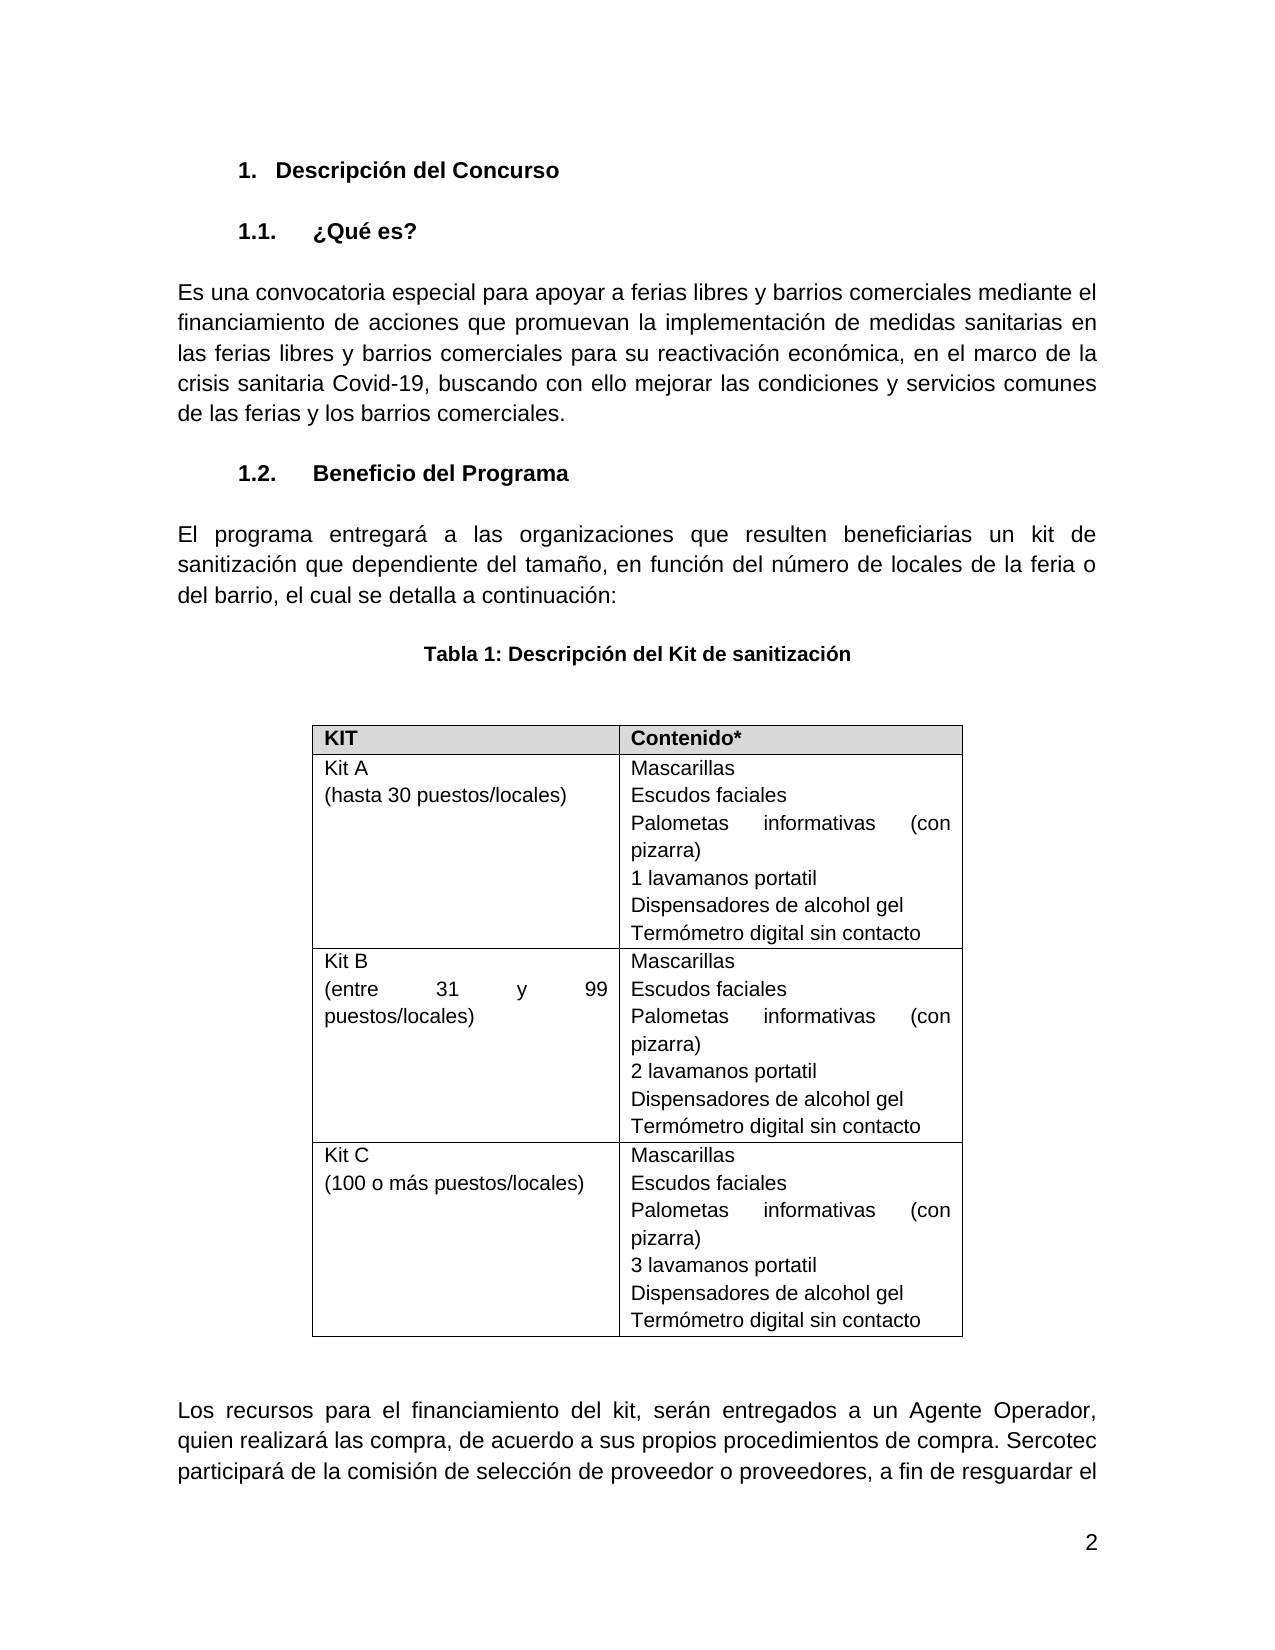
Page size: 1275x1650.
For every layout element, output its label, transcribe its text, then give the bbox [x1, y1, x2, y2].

list Beneficio del Programa [238, 460, 1098, 487]
table_cell Kit A (hasta 30 puestos/locales) [313, 755, 619, 948]
table_cell Mascarillas Escudos faciales Palometas informativas (con pizarra) 2 lavamanos portatil Dispensadores de alcohol gel Termómetro digital sin contacto [620, 949, 962, 1142]
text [177, 1397, 1098, 1484]
table_header KIT [313, 726, 619, 754]
list ¿Qué es? [238, 218, 1098, 244]
table_cell Kit C (100 o más puestos/locales) [313, 1143, 619, 1336]
text El programa entregará a las organizaciones que resulten beneficiarias un kit de sanitización que dependiente del tamaño, en función del número de locales de la feria o del barrio, el cual se detalla a continuación: [177, 521, 1098, 608]
list Descripción del Concurso [238, 157, 1098, 184]
table_header Contenido* [620, 726, 962, 754]
text Es una convocatoria especial para apoyar a ferias libres y barrios comerciales mediante el financiamiento de acciones que promuevan la implementación de medidas sanitarias en las ferias libres y barrios comerciales para su reactivación económica, en el marco de la crisis sanitaria Covid-19, buscando con ello mejorar las condiciones y servicios comunes de las ferias y los barrios comerciales. [177, 279, 1098, 426]
table_cell Kit B (entre 31 y 99 puestos/locales) [313, 949, 619, 1142]
table_cell Mascarillas Escudos faciales Palometas informativas (con pizarra) 3 lavamanos portatil Dispensadores de alcohol gel Termómetro digital sin contacto [620, 1143, 962, 1336]
text Tabla 1: Descripción del Kit de sanitización [177, 642, 1098, 666]
table_cell Mascarillas Escudos faciales Palometas informativas (con pizarra) 1 lavamanos portatil Dispensadores de alcohol gel Termómetro digital sin contacto [620, 755, 962, 948]
